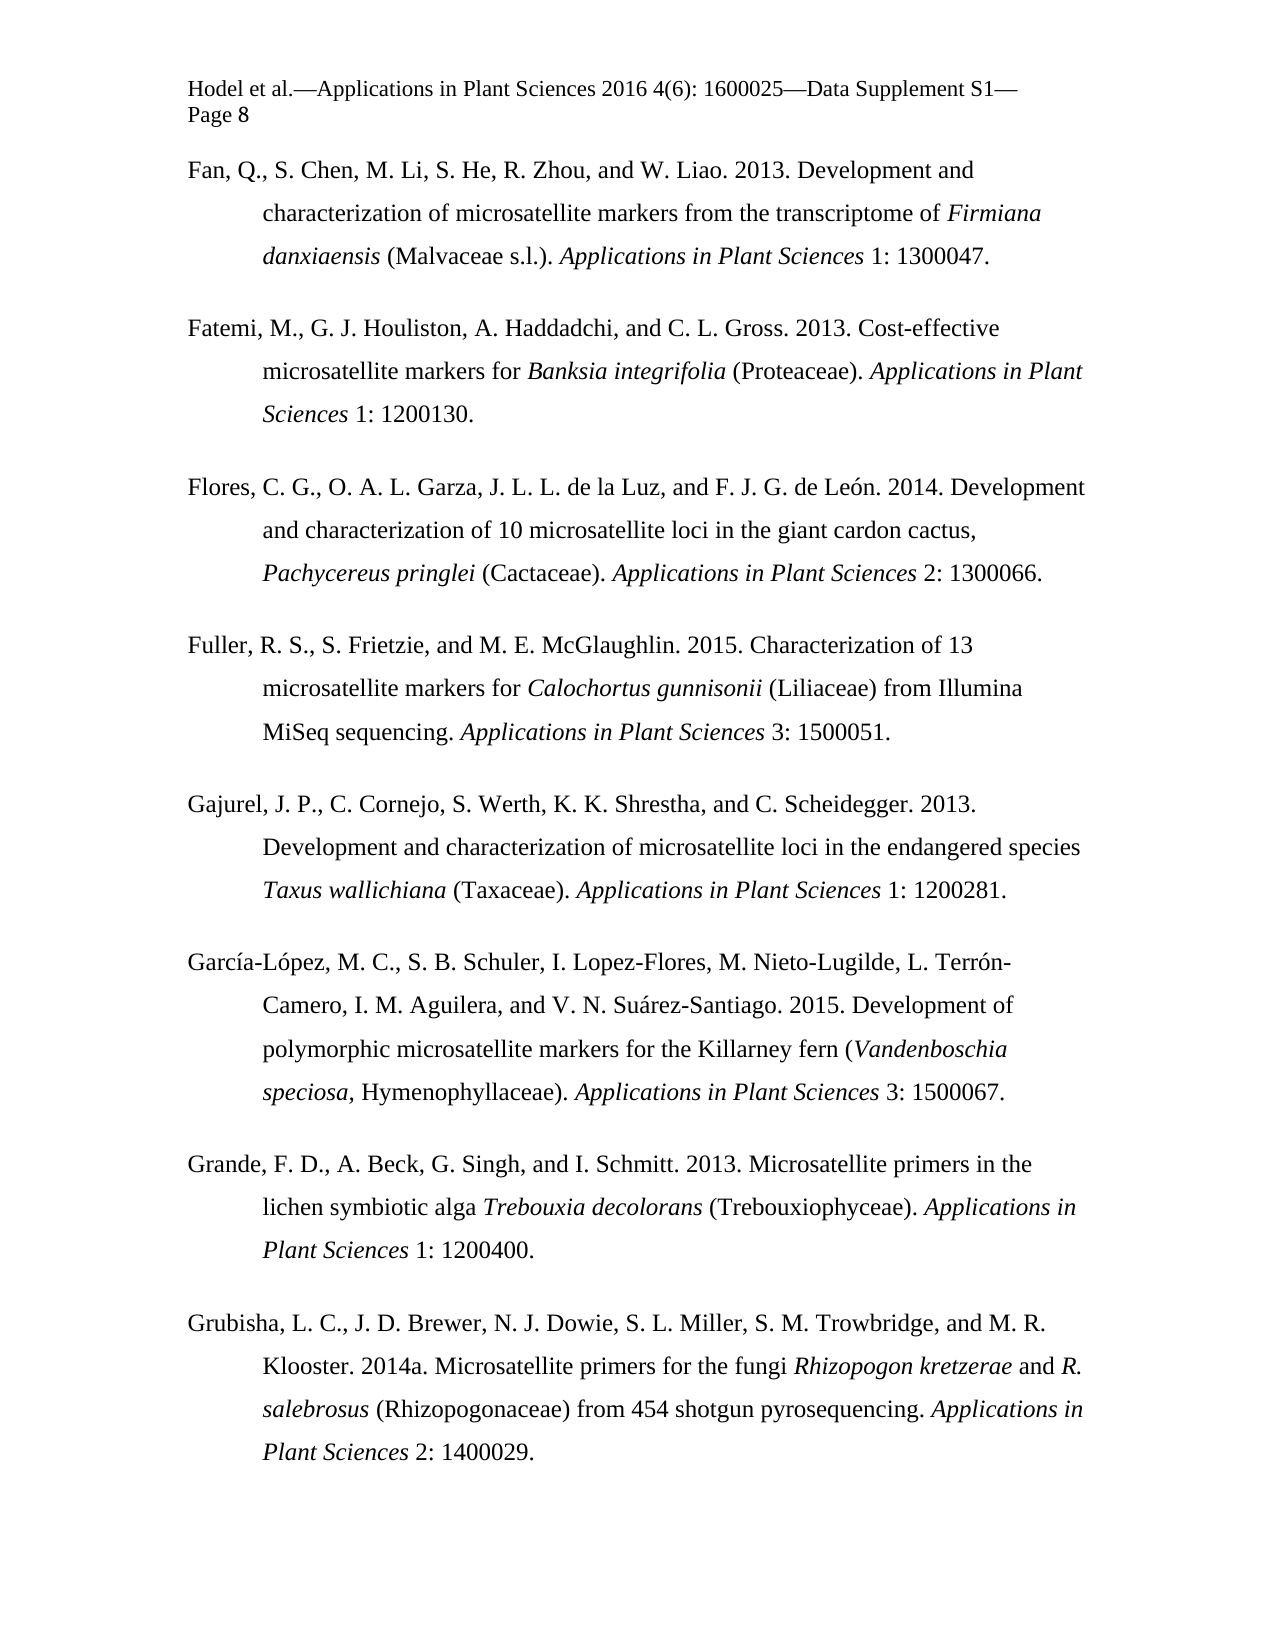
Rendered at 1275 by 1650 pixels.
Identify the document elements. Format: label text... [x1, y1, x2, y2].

text Fan, Q., S. Chen, M. Li, S. He, R. Zhou, and W. Liao. 2013. Development and characterization of microsatellite markers from the transcriptome of Firmiana danxiaensis (Malvaceae s.l.). Applications in Plant Sciences 1: 1300047. [187, 155, 1087, 270]
text Flores, C. G., O. A. L. Garza, J. L. L. de la Luz, and F. J. G. de León. 2014. Development and characterization of 10 microsatellite loci in the giant cardon cactus, Pachycereus pringlei (Cactaceae). Applications in Plant Sciences 2: 1300066. [187, 472, 1087, 587]
text García-López, M. C., S. B. Schuler, I. Lopez-Flores, M. Nieto-Lugilde, L. Terrón-Camero, I. M. Aguilera, and V. N. Suárez-Santiago. 2015. Development of polymorphic microsatellite markers for the Killarney fern (Vandenboschia speciosa, Hymenophyllaceae). Applications in Plant Sciences 3: 1500067. [187, 947, 1087, 1106]
text Grubisha, L. C., J. D. Brewer, N. J. Dowie, S. L. Miller, S. M. Trowbridge, and M. R. Klooster. 2014a. Microsatellite primers for the fungi Rhizopogon kretzerae and R. salebrosus (Rhizopogonaceae) from 454 shotgun pyrosequencing. Applications in Plant Sciences 2: 1400029. [187, 1308, 1087, 1466]
text Gajurel, J. P., C. Cornejo, S. Werth, K. K. Shrestha, and C. Scheidegger. 2013. Development and characterization of microsatellite loci in the endangered species Taxus wallichiana (Taxaceae). Applications in Plant Sciences 1: 1200281. [187, 789, 1087, 904]
text Fatemi, M., G. J. Houliston, A. Haddadchi, and C. L. Gross. 2013. Cost-effective microsatellite markers for Banksia integrifolia (Proteaceae). Applications in Plant Sciences 1: 1200130. [187, 313, 1087, 428]
text Grande, F. D., A. Beck, G. Singh, and I. Schmitt. 2013. Microsatellite primers in the lichen symbiotic alga Trebouxia decolorans (Trebouxiophyceae). Applications in Plant Sciences 1: 1200400. [187, 1149, 1087, 1264]
text Fuller, R. S., S. Frietzie, and M. E. McGlaughlin. 2015. Characterization of 13 microsatellite markers for Calochortus gunnisonii (Liliaceae) from Illumina MiSeq sequencing. Applications in Plant Sciences 3: 1500051. [187, 630, 1087, 745]
